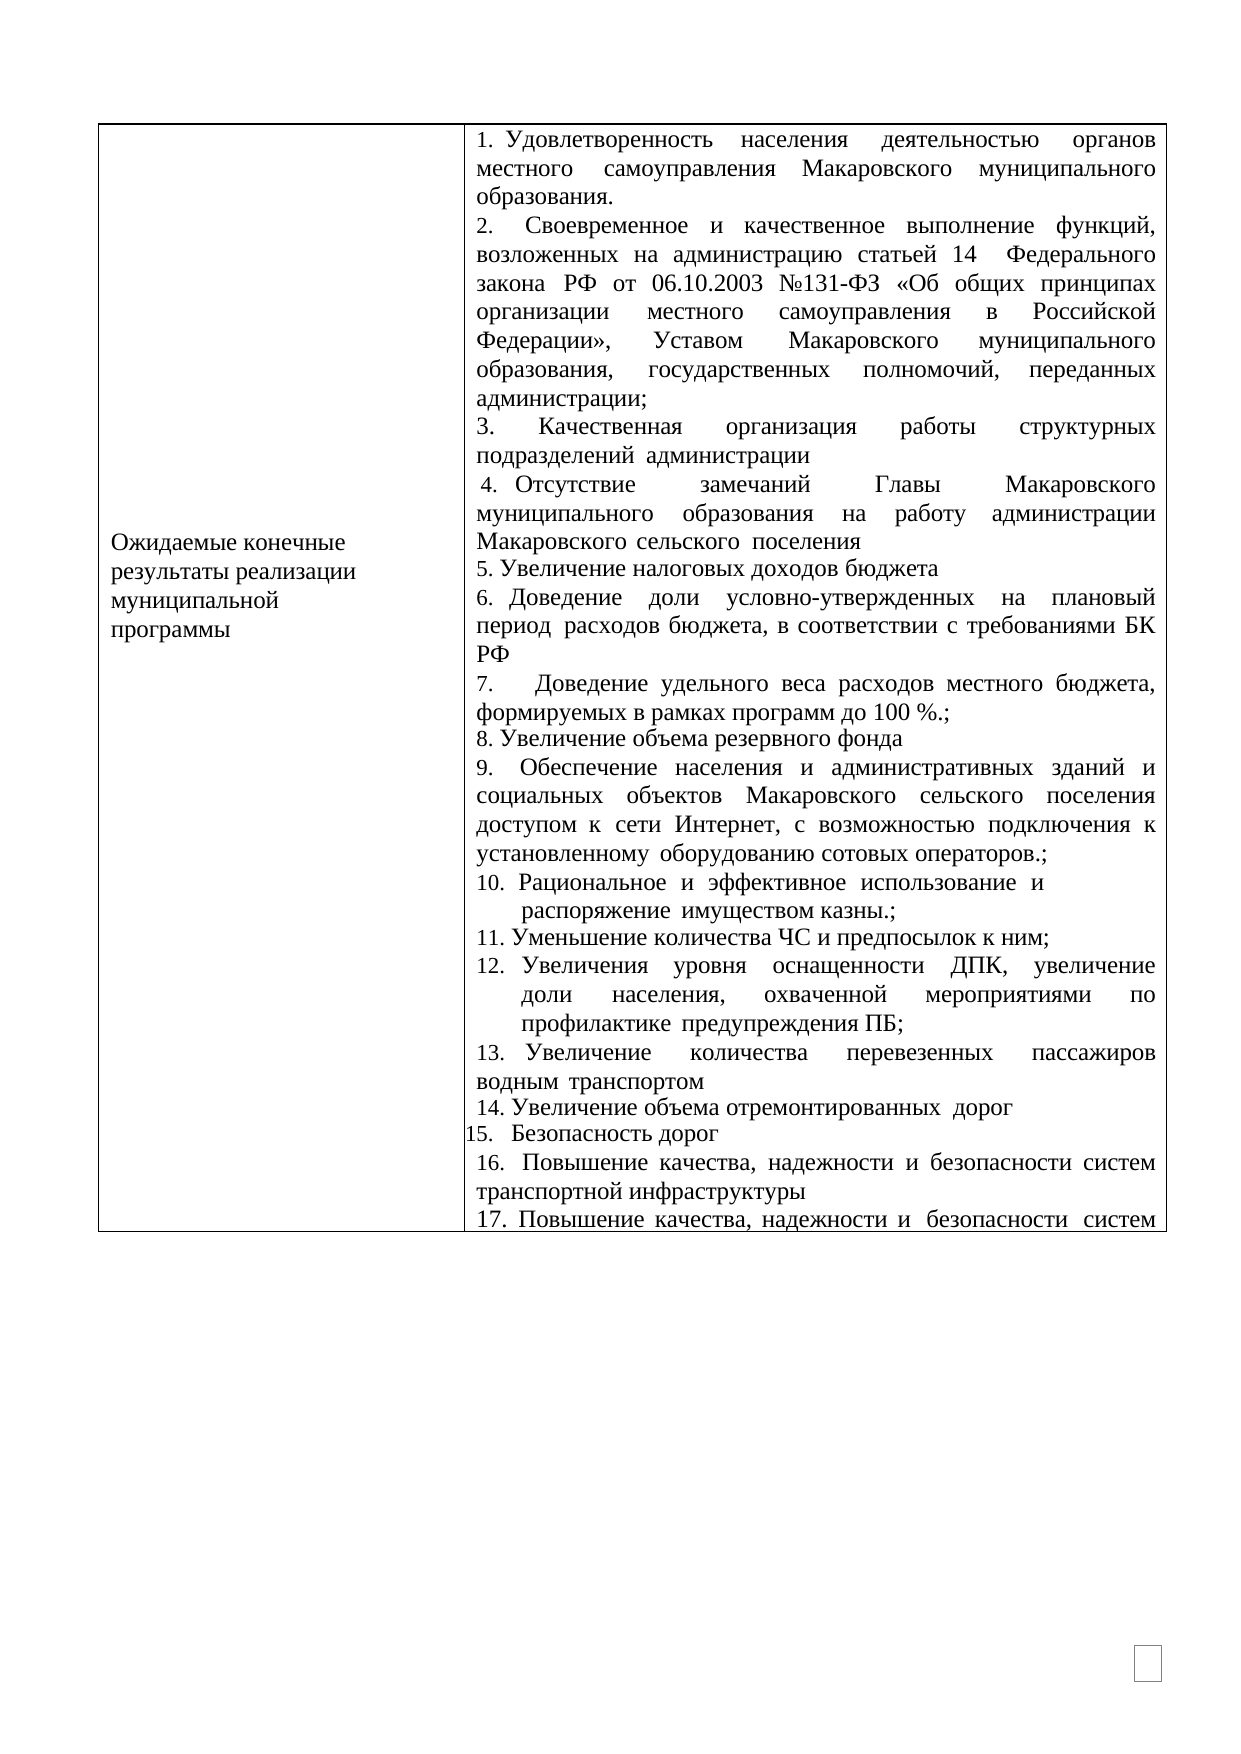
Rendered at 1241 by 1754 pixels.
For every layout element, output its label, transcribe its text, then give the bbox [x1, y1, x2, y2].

table_header Ожидаемые конечные результаты реализации муниципальной программы [99, 125, 464, 1231]
table_header Удовлетворенность населения деятельностью органов местного самоуправления Макаровского муниципального образования. Своевременное и качественное выполнение функций, возложенных на администрацию статьей 14 Федерального закона РФ от 06.10.2003 №131-ФЗ «Об общих принципах организации местного самоуправления в Российской Федерации», Уставом Макаровского муниципального образования, государственных полномочий, переданных администрации; 3. Качественная организация работы структурных подразделений администрации Отсутствие замечаний Главы Макаровского муниципального образования на работу администрации Макаровского сельского поселения Увеличение налоговых доходов бюджета Доведение доли условно-утвержденных на плановый период расходов бюджета, в соответствии с требованиями БК РФ Доведение удельного веса расходов местного бюджета, формируемых в рамках программ до 100 %.; Увеличение объема резервного фонда Обеспечение населения и административных зданий и социальных объектов Макаровского сельского поселения доступом к сети Интернет, с возможностью подключения к установленному оборудованию сотовых операторов.; Рациональное и эффективное использование и распоряжение имуществом казны.; Уменьшение количества ЧС и предпосылок к ним; Увеличения уровня оснащенности ДПК, увеличение доли населения, охваченной мероприятиями по профилактике предупреждения ПБ; Увеличение количества перевезенных пассажиров водным транспортом Увеличение объема отремонтированных дорог Безопасность дорог Повышение качества, надежности и безопасности систем транспортной инфраструктуры 17. Повышение качества, надежности и безопасности систем транспортной инфраструктуры 18. Снижение затрат бюджета Макаровского МО в результате уменьшения потребления энергетических ресурсов 19.. Повышение уровня благоустроенности территории Макаровского муниципального образования 20. Соблюдение санитарно- эпидемиологического законодательства [465, 125, 1166, 1231]
